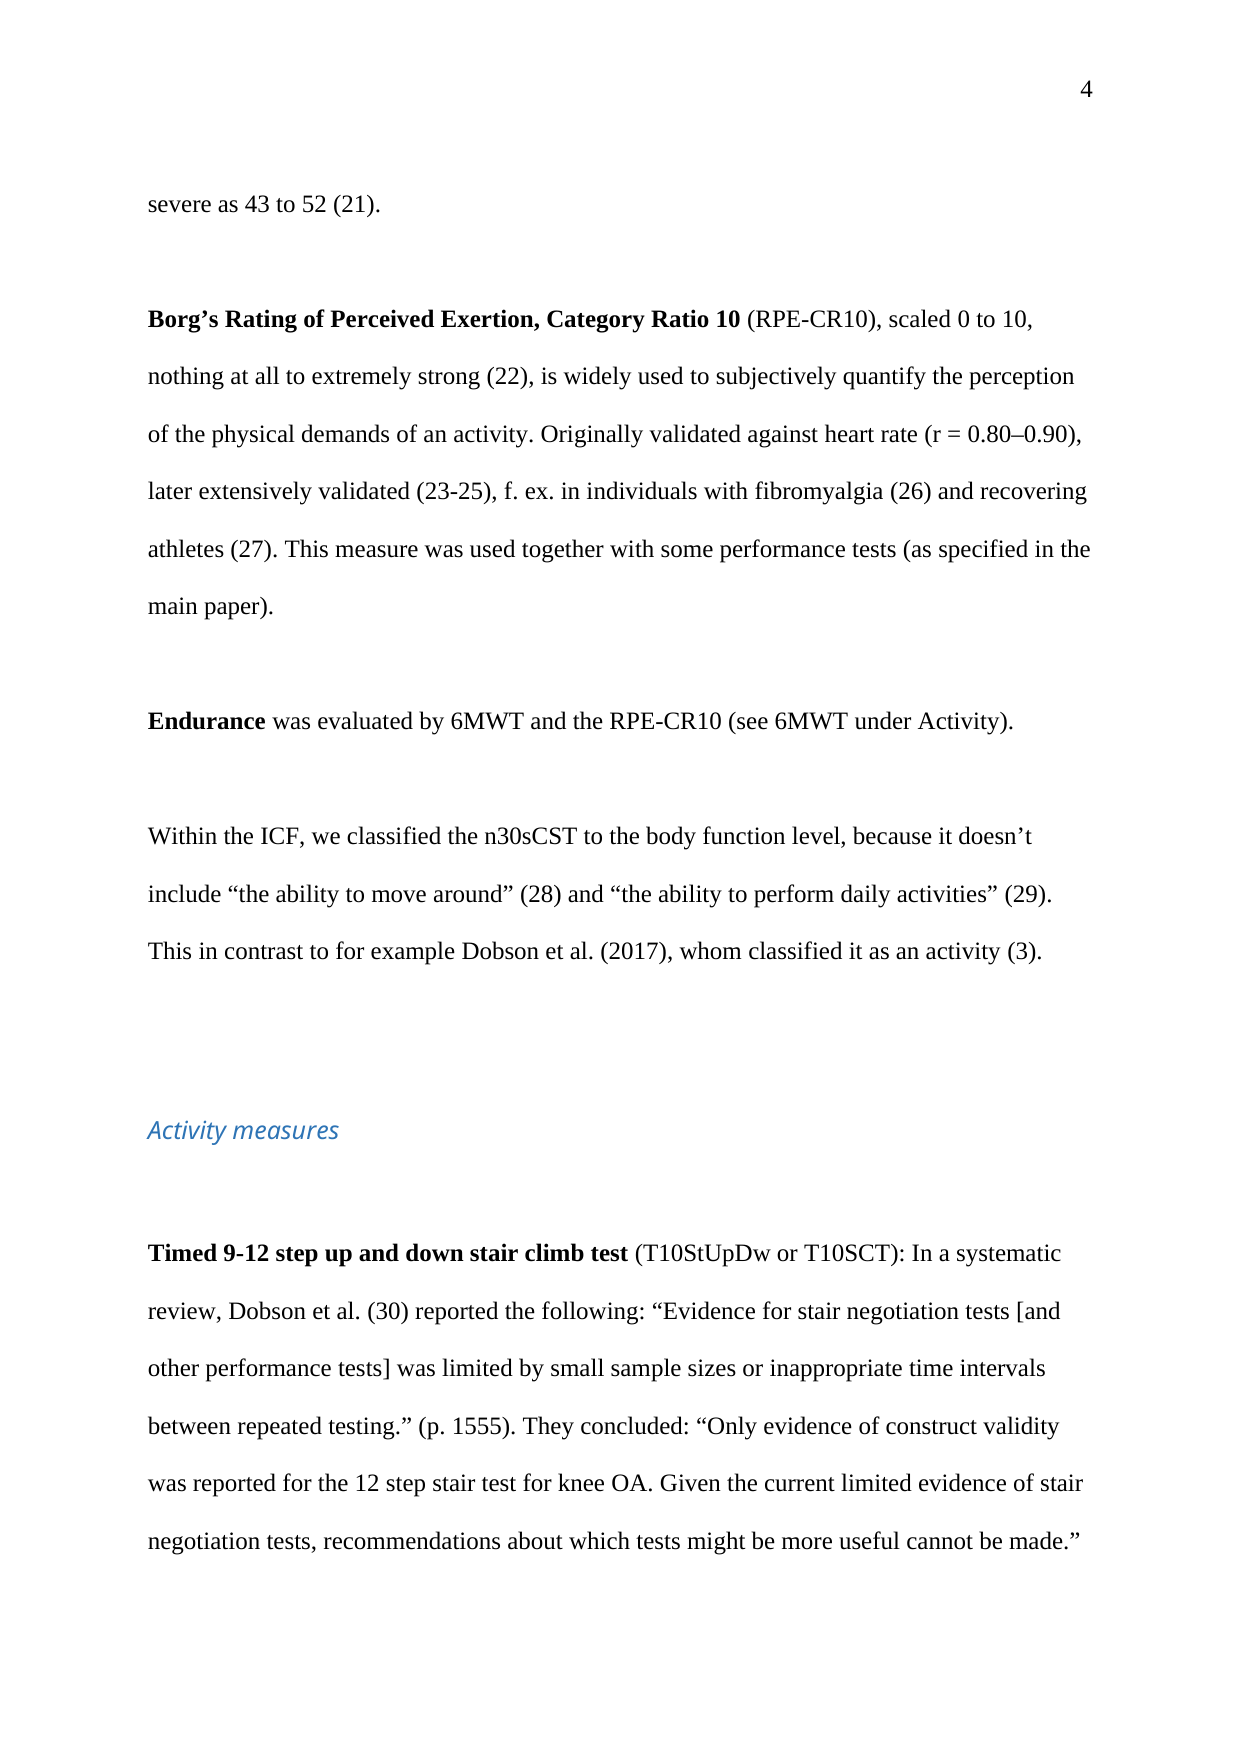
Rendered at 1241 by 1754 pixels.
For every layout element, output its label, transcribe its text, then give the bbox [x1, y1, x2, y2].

text Endurance was evaluated by 6MWT and the RPE-CR10 (see 6MWT under Activity). [148, 706, 1093, 735]
text Within the ICF, we classified the n30sCST to the body function level, because it doesn’t include “the ability to move around” (28) and “the ability to perform daily activities” (29). This in contrast to for example Dobson et al. (2017), whom classified it as an activity (3). [148, 821, 1093, 965]
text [148, 189, 1093, 217]
text Borg’s Rating of Perceived Exertion, Category Ratio 10 (RPE-CR10), scaled 0 to 10, nothing at all to extremely strong (22), is widely used to subjectively quantify the perception of the physical demands of an activity. Originally validated against heart rate (r = 0.80–0.90), later extensively validated (23-25), f. ex. in individuals with fibromyalgia (26) and recovering athletes (27). This measure was used together with some performance tests (as specified in the main paper). [148, 304, 1093, 620]
subtitle Activity measures [148, 1113, 1093, 1147]
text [148, 1238, 1093, 1555]
